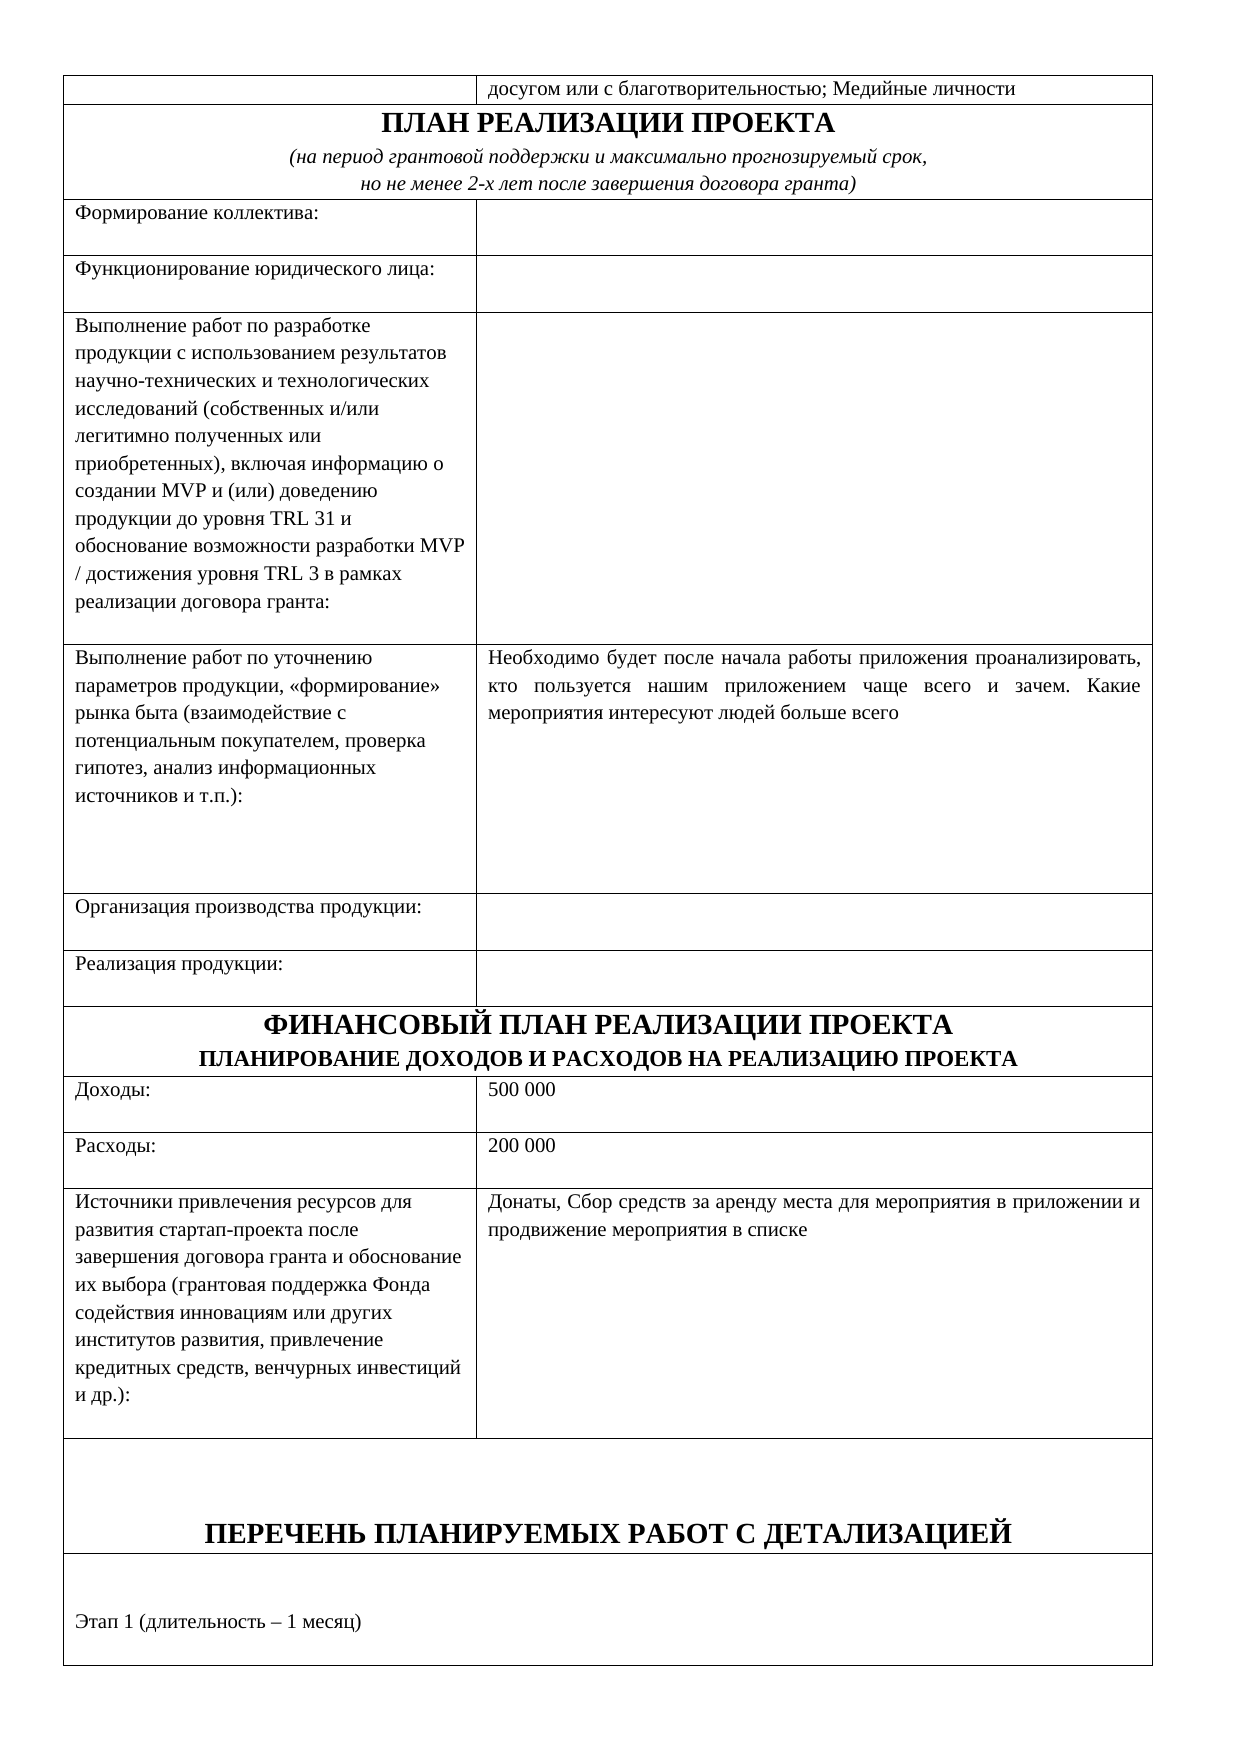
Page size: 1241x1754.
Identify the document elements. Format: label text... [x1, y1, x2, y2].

table_cell Функционирование юридического лица: [64, 256, 476, 312]
table_cell [477, 951, 1152, 1006]
table_cell Этап 1 (длительность – 1 месяц) [64, 1554, 1152, 1664]
table_cell 500 000 [477, 1077, 1152, 1132]
table_cell Доходы: [64, 1077, 476, 1132]
table_cell ПЛАН РЕАЛИЗАЦИИ ПРОЕКТА (на период грантовой поддержки и максимально прогнозируемый срок, но не менее 2-х лет после завершения договора гранта) [64, 105, 1152, 199]
table_cell [477, 256, 1152, 312]
table_cell Необходимо будет после начала работы приложения проанализировать, кто пользуется нашим приложением чаще всего и зачем. Какие мероприятия интересуют людей больше всего [477, 645, 1152, 893]
table_cell Выполнение работ по уточнению параметров продукции, «формирование» рынка быта (взаимодействие с потенциальным покупателем, проверка гипотез, анализ информационных источников и т.п.): [64, 645, 476, 893]
table_cell Расходы: [64, 1133, 476, 1188]
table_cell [477, 76, 1152, 104]
table_cell Реализация продукции: [64, 951, 476, 1006]
table_cell [477, 894, 1152, 949]
table_cell Организация производства продукции: [64, 894, 476, 949]
table_cell 200 000 [477, 1133, 1152, 1188]
table_cell ФИНАНСОВЫЙ ПЛАН РЕАЛИЗАЦИИ ПРОЕКТА ПЛАНИРОВАНИЕ ДОХОДОВ И РАСХОДОВ НА РЕАЛИЗАЦИЮ ПРОЕКТА [64, 1007, 1152, 1076]
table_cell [64, 76, 476, 104]
table_cell Донаты, Сбор средств за аренду места для мероприятия в приложении и продвижение мероприятия в списке [477, 1189, 1152, 1438]
table_cell [477, 200, 1152, 255]
table_cell Формирование коллектива: [64, 200, 476, 255]
table_cell ПЕРЕЧЕНЬ ПЛАНИРУЕМЫХ РАБОТ С ДЕТАЛИЗАЦИЕЙ [64, 1439, 1152, 1553]
table_cell [477, 313, 1152, 644]
table_cell Выполнение работ по разработке продукции с использованием результатов научно-технических и технологических исследований (собственных и/или легитимно полученных или приобретенных), включая информацию о создании MVP и (или) доведению продукции до уровня TRL 31 и обоснование возможности разработки MVP / достижения уровня TRL 3 в рамках реализации договора гранта: [64, 313, 476, 644]
table_cell Источники привлечения ресурсов для развития стартап-проекта после завершения договора гранта и обоснование их выбора (грантовая поддержка Фонда содействия инновациям или других институтов развития, привлечение кредитных средств, венчурных инвестиций и др.): [64, 1189, 476, 1438]
